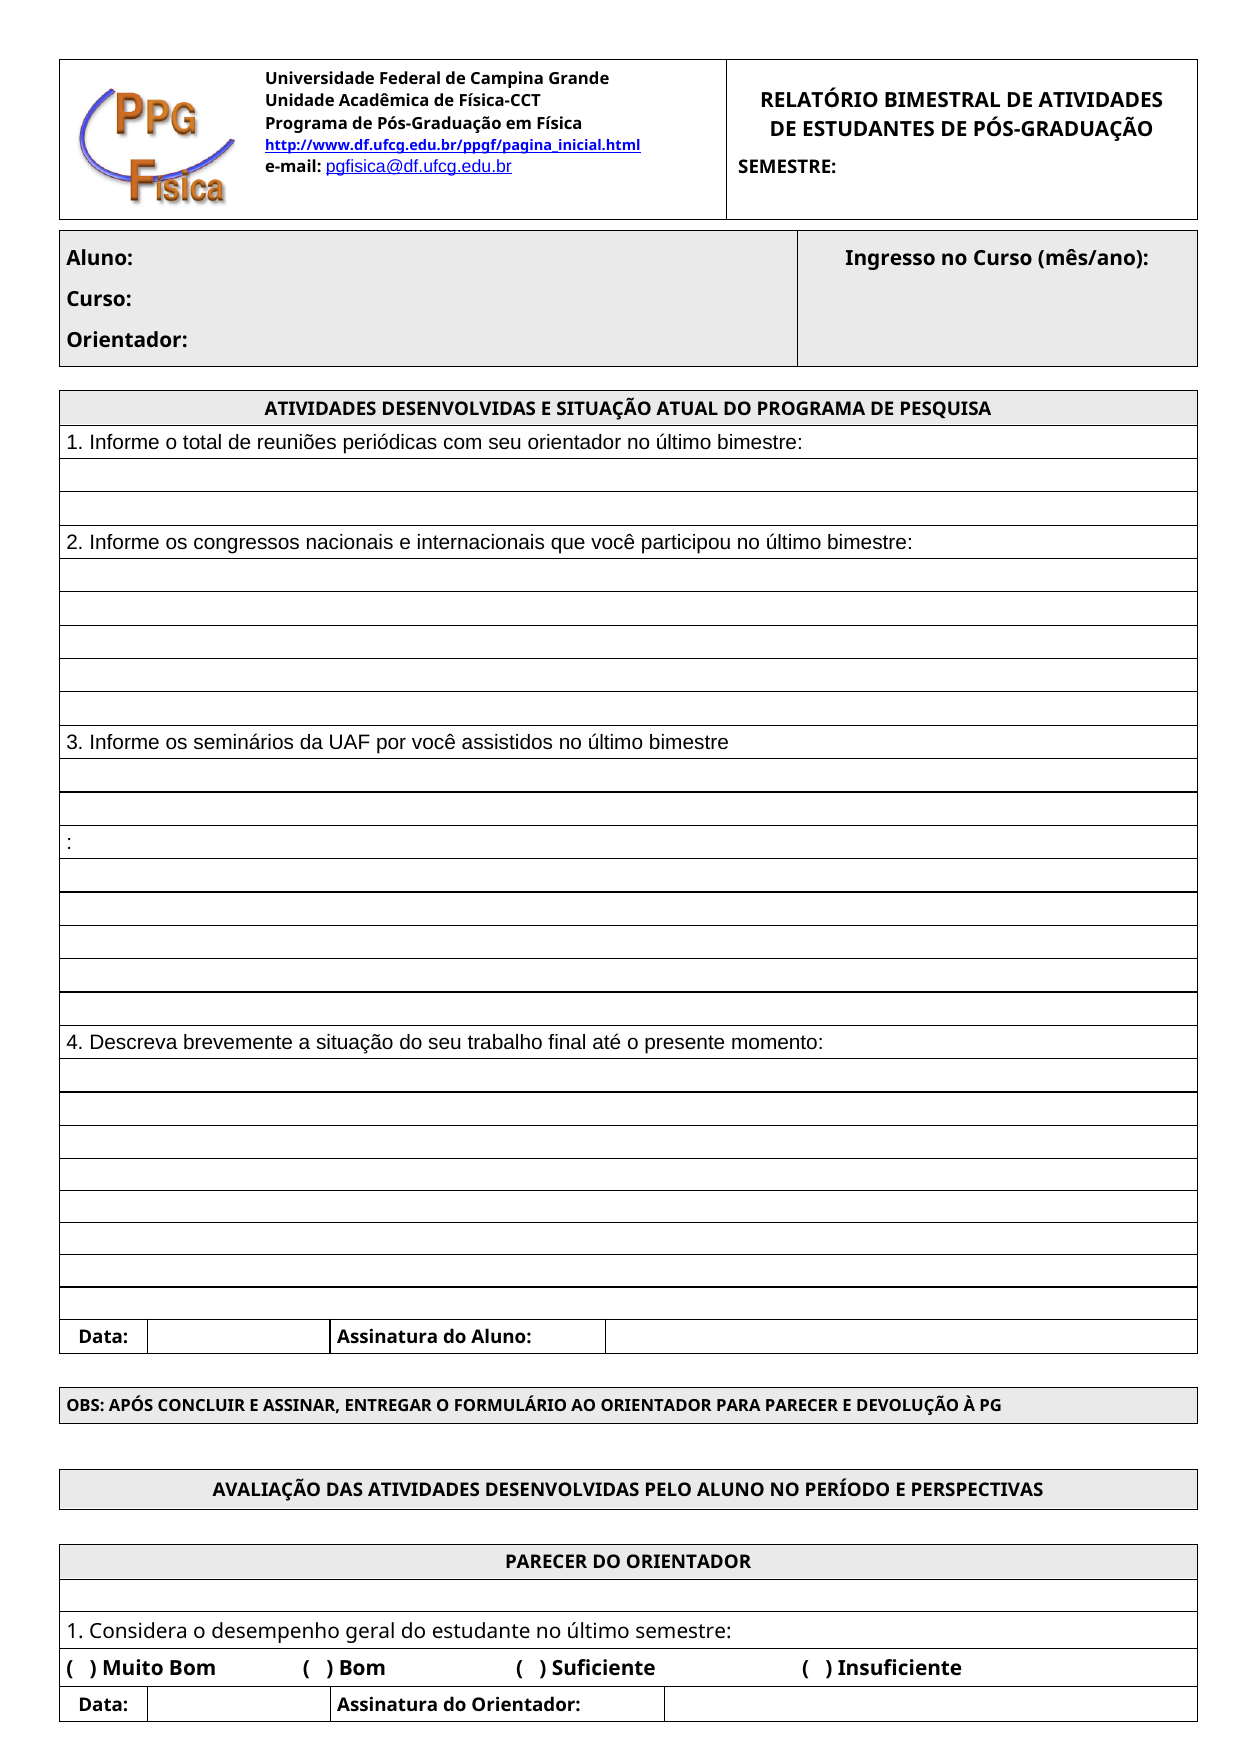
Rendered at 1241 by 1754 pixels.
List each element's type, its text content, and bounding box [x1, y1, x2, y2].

table_cell [665, 1687, 1197, 1721]
table_cell [60, 1255, 1197, 1286]
picture [66, 76, 251, 219]
table_cell [60, 459, 1197, 491]
table_header RELATÓRIO BIMESTRAL DE ATIVIDADES DE ESTUDANTES DE PÓS-GRADUAÇÃO SEMESTRE: [727, 60, 1197, 219]
table_cell [60, 1093, 1197, 1125]
table_cell [606, 1320, 1197, 1353]
table_cell Data: [60, 1320, 147, 1353]
table_header ATIVIDADES DESENVOLVIDAS E SITUAÇÃO ATUAL DO PROGRAMA DE PESQUISA [60, 391, 1197, 424]
table_header AVALIAÇÃO DAS ATIVIDADES DESENVOLVIDAS PELO ALUNO NO PERÍODO E PERSPECTIVAS [60, 1470, 1197, 1508]
table_cell [60, 1580, 1197, 1611]
table_cell 3. Informe os seminários da UAF por você assistidos no último bimestre [60, 726, 1197, 758]
table_cell [60, 1126, 1197, 1158]
table_cell [60, 1223, 1197, 1254]
table_cell 1. Informe o total de reuniões periódicas com seu orientador no último bimestre: [60, 426, 1197, 458]
table_cell [60, 859, 1197, 891]
table_cell [60, 1191, 1197, 1222]
table_cell Assinatura do Orientador: [331, 1687, 664, 1721]
table_header Aluno: Curso: Orientador: [60, 231, 797, 366]
table_cell [60, 993, 1197, 1025]
table_cell [60, 659, 1197, 691]
table_cell [60, 592, 1197, 624]
table_cell [60, 492, 1197, 524]
table_cell [60, 1159, 1197, 1190]
table_cell [60, 692, 1197, 725]
table_cell [60, 626, 1197, 658]
table_header OBS: APÓS CONCLUIR E ASSINAR, ENTREGAR O FORMULÁRIO AO ORIENTADOR PARA PARECER E DEVOLUÇÃO À PG [60, 1388, 1197, 1423]
table_cell Data: [60, 1687, 147, 1721]
table_header [60, 60, 258, 219]
table_cell 2. Informe os congressos nacionais e internacionais que você participou no último bimestre: [60, 526, 1197, 558]
table_cell [60, 759, 1197, 791]
table_cell [60, 1288, 1197, 1318]
table_header Universidade Federal de Campina Grande Unidade Acadêmica de Física-CCT Programa de Pós-Graduação em Física http://www.df.ufcg.edu.br/ppgf/pagina_inicial.html e-mail: pgfisica@df.ufcg.edu.br [258, 60, 726, 219]
table_cell [60, 893, 1197, 925]
table_cell : [60, 826, 1197, 858]
table_cell [60, 1059, 1197, 1091]
table_cell 4. Descreva brevemente a situação do seu trabalho final até o presente momento: [60, 1026, 1197, 1058]
table_header Ingresso no Curso (mês/ano): [798, 231, 1197, 366]
table_cell Assinatura do Aluno: [331, 1320, 605, 1353]
table_cell [148, 1320, 329, 1353]
table_cell [148, 1687, 330, 1721]
table_cell ( ) Muito Bom ( ) Bom ( ) Suficiente ( ) Insuficiente [60, 1649, 1197, 1686]
table_cell [60, 959, 1197, 991]
table_cell 1. Considera o desempenho geral do estudante no último semestre: [60, 1612, 1197, 1648]
table_cell [60, 793, 1197, 825]
table_cell [60, 926, 1197, 958]
table_cell [60, 559, 1197, 591]
table_header PARECER DO ORIENTADOR [60, 1545, 1197, 1578]
